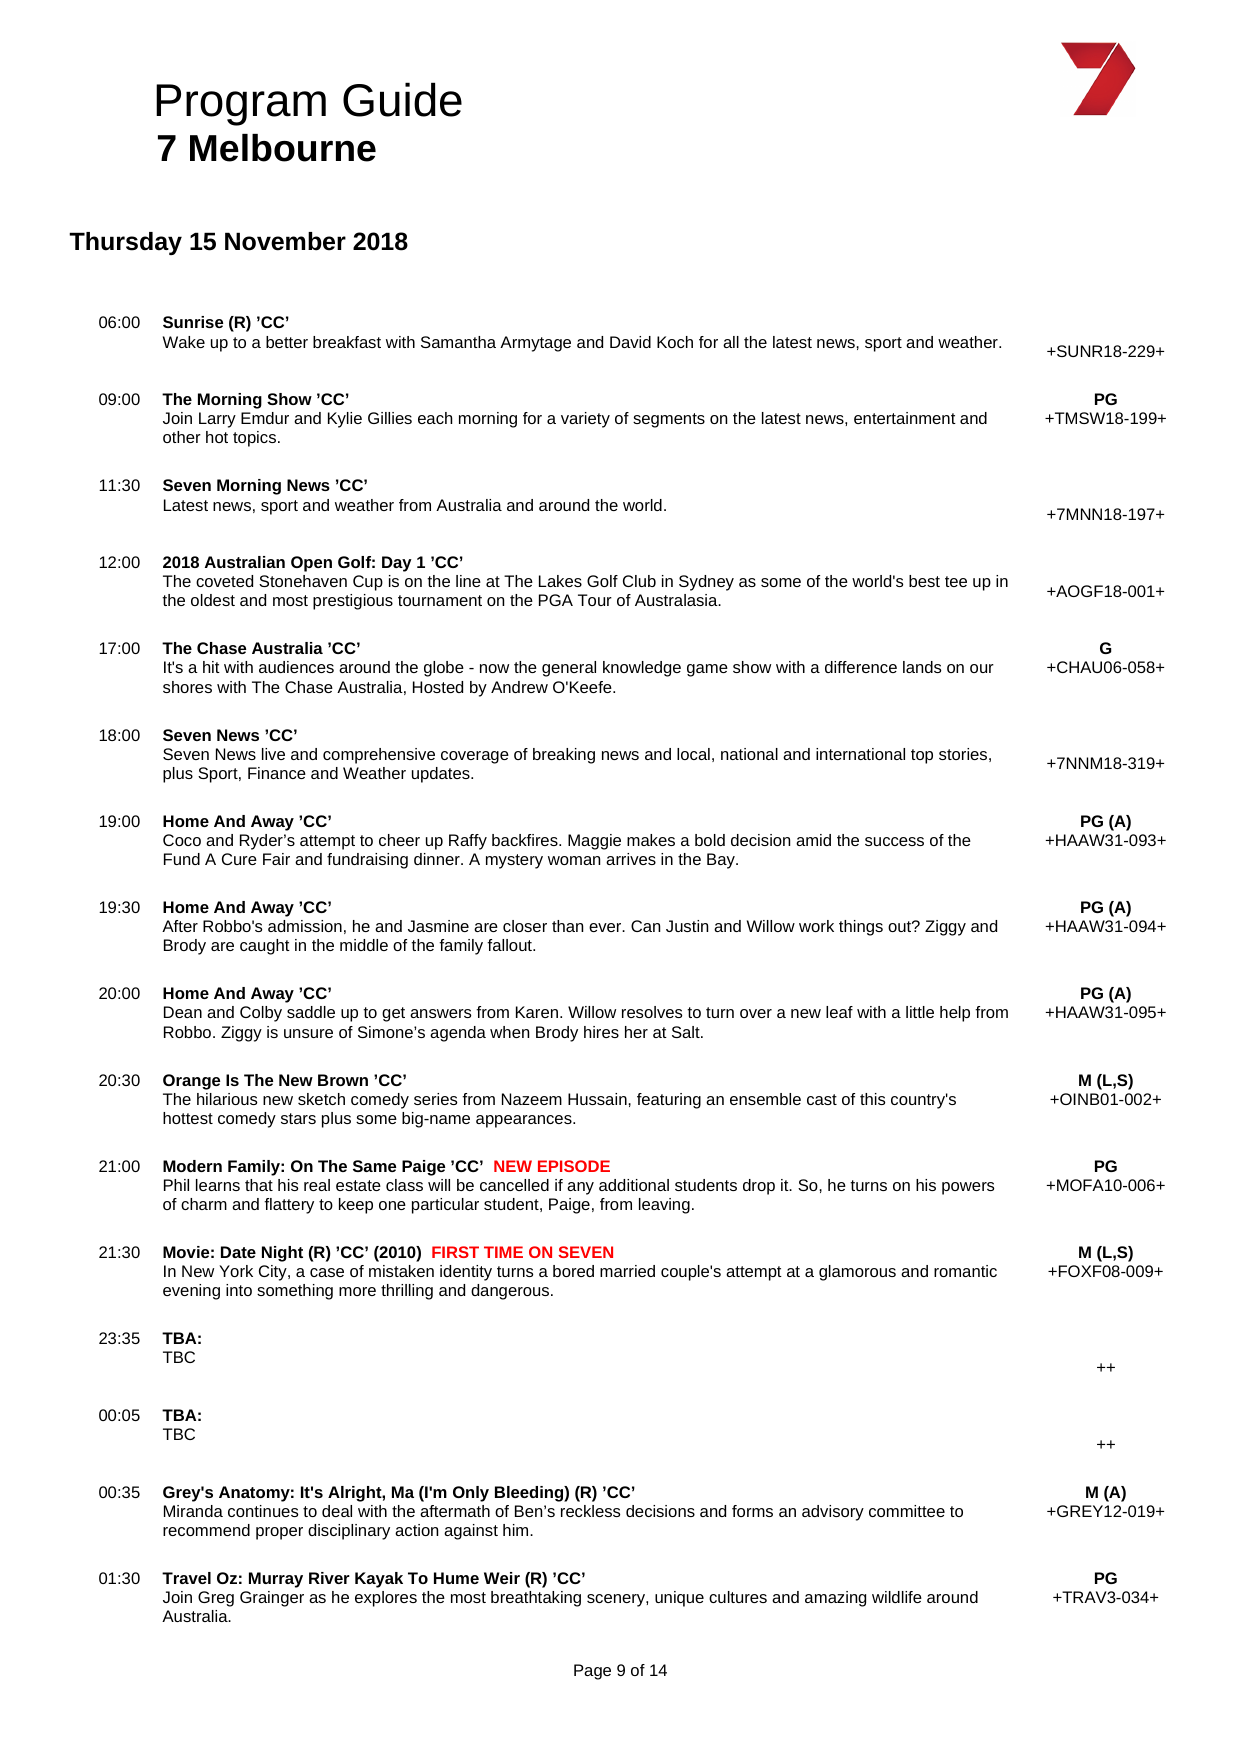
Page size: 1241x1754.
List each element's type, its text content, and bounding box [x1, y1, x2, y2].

table_header TBA: TBC [151, 1406, 1022, 1454]
table_header TBA: TBC [151, 1329, 1022, 1377]
table_header The Chase Australia ’CC’ It's a hit with audiences around the globe - now the general knowledge game show with a difference lands on our shores with The Chase Australia, Hosted by Andrew O'Keefe. [151, 639, 1022, 697]
table_header +7MNN18-197+ [1022, 476, 1189, 524]
table_header 09:00 [51, 390, 151, 447]
table_header Seven News ’CC’ Seven News live and comprehensive coverage of breaking news and local, national and international top stories, plus Sport, Finance and Weather updates. [151, 725, 1022, 783]
text Thursday 15 November 2018 [62, 227, 1178, 256]
table_header 19:30 [51, 898, 151, 955]
table_header 01:30 [51, 1569, 151, 1626]
table_header G +CHAU06-058+ [1022, 639, 1189, 697]
table_header Movie: Date Night (R) ’CC’ (2010) FIRST TIME ON SEVEN In New York City, a case of mistaken identity turns a bored married couple's attempt at a glamorous and romantic evening into something more thrilling and dangerous. [151, 1243, 1022, 1300]
table_header +SUNR18-229+ [1022, 313, 1189, 361]
table_header PG +TRAV3-034+ [1022, 1569, 1189, 1626]
table_header 19:00 [51, 812, 151, 869]
table_header Travel Oz: Murray River Kayak To Hume Weir (R) ’CC’ Join Greg Grainger as he explores the most breathtaking scenery, unique cultures and amazing wildlife around Australia. [151, 1569, 1022, 1626]
table_header Seven Morning News ’CC’ Latest news, sport and weather from Australia and around the world. [151, 476, 1022, 524]
table_header 12:00 [51, 553, 151, 610]
table_header 21:00 [51, 1157, 151, 1214]
table_header 17:00 [51, 639, 151, 697]
table_header 21:30 [51, 1243, 151, 1300]
table_header 11:30 [51, 476, 151, 524]
table_header The Morning Show ’CC’ Join Larry Emdur and Kylie Gillies each morning for a variety of segments on the latest news, entertainment and other hot topics. [151, 390, 1022, 447]
table_header M (L,S) +OINB01-002+ [1022, 1070, 1189, 1128]
table_header PG +MOFA10-006+ [1022, 1157, 1189, 1214]
table_header PG +TMSW18-199+ [1022, 390, 1189, 447]
table_header 20:00 [51, 984, 151, 1042]
table_header Orange Is The New Brown ’CC’ The hilarious new sketch comedy series from Nazeem Hussain, featuring an ensemble cast of this country's hottest comedy stars plus some big-name appearances. [151, 1070, 1022, 1128]
table_header 06:00 [51, 313, 151, 361]
table_header 20:30 [51, 1070, 151, 1128]
table_header Grey's Anatomy: It's Alright, Ma (I'm Only Bleeding) (R) ’CC’ Miranda continues to deal with the aftermath of Ben’s reckless decisions and forms an advisory committee to recommend proper disciplinary action against him. [151, 1483, 1022, 1540]
table_header 2018 Australian Open Golf: Day 1 ’CC’ The coveted Stonehaven Cup is on the line at The Lakes Golf Club in Sydney as some of the world's best tee up in the oldest and most prestigious tournament on the PGA Tour of Australasia. [151, 553, 1022, 610]
table_header 00:05 [51, 1406, 151, 1454]
table_header 18:00 [51, 725, 151, 783]
table_header PG (A) +HAAW31-095+ [1022, 984, 1189, 1042]
table_header ++ [1022, 1329, 1189, 1377]
table_header Home And Away ’CC’ After Robbo's admission, he and Jasmine are closer than ever. Can Justin and Willow work things out? Ziggy and Brody are caught in the middle of the family fallout. [151, 898, 1022, 955]
table_header +AOGF18-001+ [1022, 553, 1189, 610]
table_header PG (A) +HAAW31-094+ [1022, 898, 1189, 955]
table_header Modern Family: On The Same Paige ’CC’ NEW EPISODE Phil learns that his real estate class will be cancelled if any additional students drop it. So, he turns on his powers of charm and flattery to keep one particular student, Paige, from leaving. [151, 1157, 1022, 1214]
table_header M (L,S) +FOXF08-009+ [1022, 1243, 1189, 1300]
table_header ++ [1022, 1406, 1189, 1454]
table_header Sunrise (R) ’CC’ Wake up to a better breakfast with Samantha Armytage and David Koch for all the latest news, sport and weather. [151, 313, 1022, 361]
table_header PG (A) +HAAW31-093+ [1022, 812, 1189, 869]
table_header +7NNM18-319+ [1022, 725, 1189, 783]
picture [1059, 41, 1137, 117]
table_header M (A) +GREY12-019+ [1022, 1483, 1189, 1540]
table_header 00:35 [51, 1483, 151, 1540]
table_header Home And Away ’CC’ Coco and Ryder’s attempt to cheer up Raffy backfires. Maggie makes a bold decision amid the success of the Fund A Cure Fair and fundraising dinner. A mystery woman arrives in the Bay. [151, 812, 1022, 869]
table_header Home And Away ’CC’ Dean and Colby saddle up to get answers from Karen. Willow resolves to turn over a new leaf with a little help from Robbo. Ziggy is unsure of Simone’s agenda when Brody hires her at Salt. [151, 984, 1022, 1042]
table_header 23:35 [51, 1329, 151, 1377]
